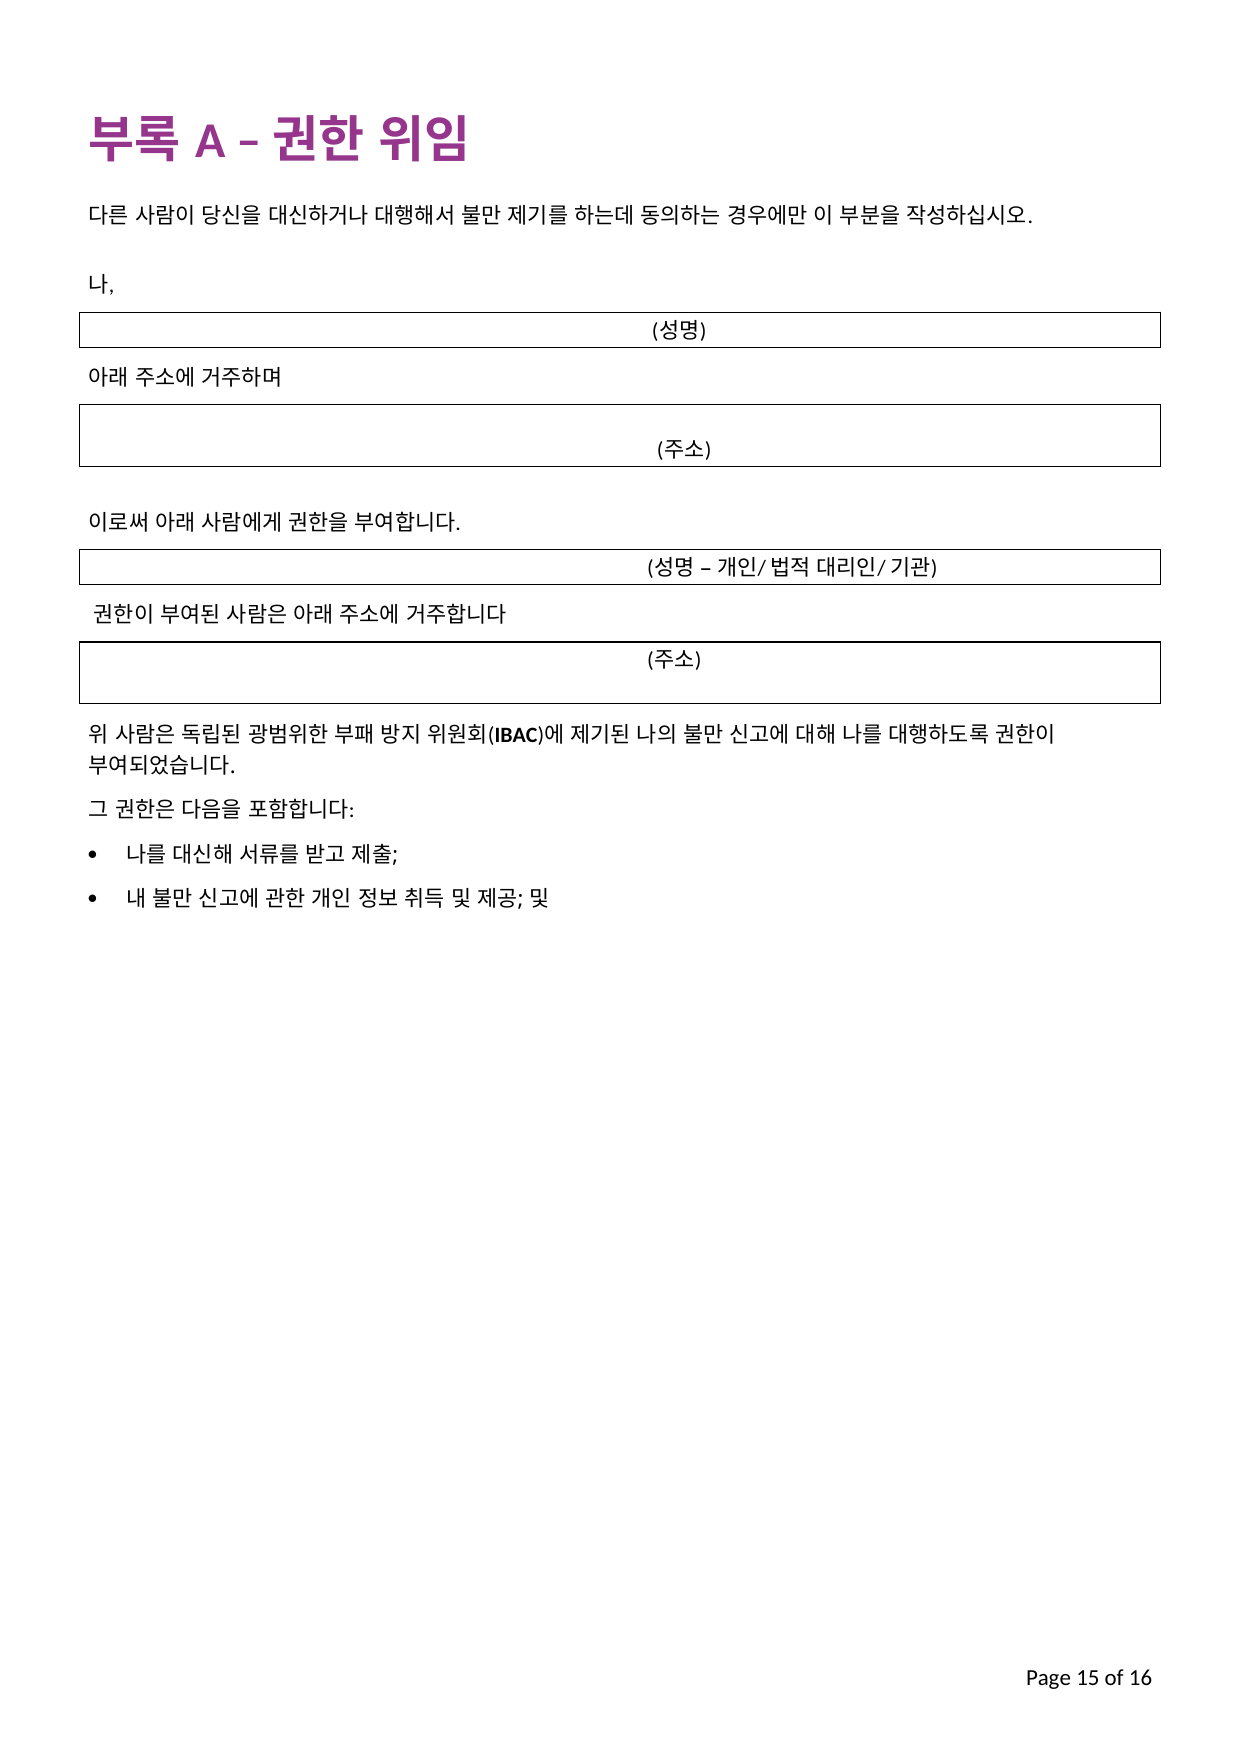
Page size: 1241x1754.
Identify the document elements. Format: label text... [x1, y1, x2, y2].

text 위 사람은 독립된 광범위한 부패 방지 위원회(IBAC)에 제기된 나의 불만 신고에 대해 나를 대행하도록 권한이 부여되었습니다. [89, 717, 1152, 780]
text 부록 A – 권한 위임 다른 사람이 당신을 대신하거나 대행해서 불만 제기를 하는데 동의하는 경우에만 이 부분을 작성하십시오. [89, 99, 1152, 230]
text 권한이 부여된 사람은 아래 주소에 거주합니다 [89, 597, 1152, 629]
text 이로써 아래 사람에게 권한을 부여합니다. [89, 504, 1152, 536]
text 나, [89, 267, 1152, 299]
list 내 불만 신고에 관한 개인 정보 취득 및 제공; 및 [89, 881, 1152, 913]
list 나를 대신해 서류를 받고 제출; [89, 837, 1152, 868]
text 아래 주소에 거주하며 [89, 360, 1152, 392]
text 그 권한은 다음을 포함합니다: [89, 792, 1152, 824]
